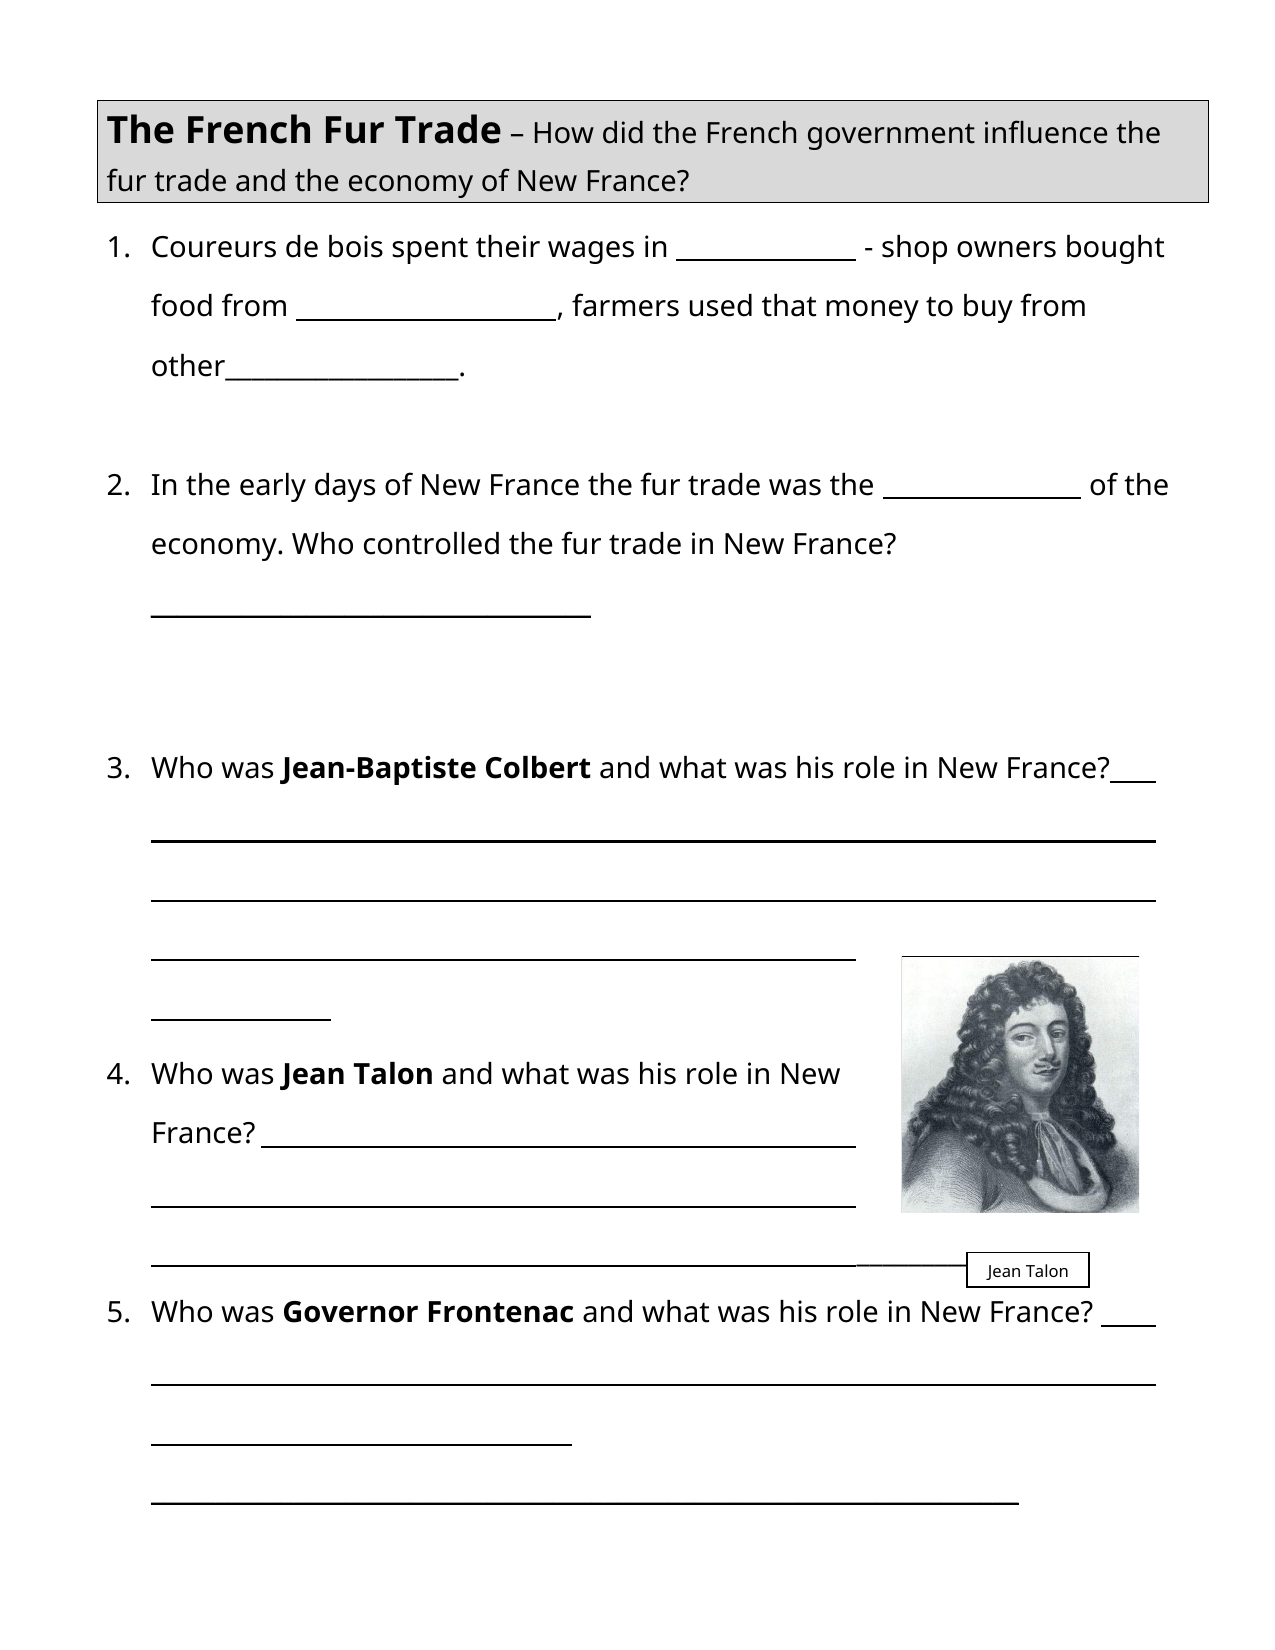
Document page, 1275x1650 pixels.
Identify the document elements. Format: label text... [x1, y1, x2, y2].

list Who was Governor Frontenac and what was his role in New France? ___________________________________________________________________ [106, 1291, 1200, 1509]
list Who was Jean-Baptiste Colbert and what was his role in New France? [106, 747, 1200, 1025]
picture [901, 956, 1139, 1213]
list Coureurs de bois spent their wages in - shop owners bought food from , farmers used that money to buy from other__________________. [106, 226, 1200, 384]
list The French Fur Trade – How did the French government influence the fur trade and the economy of New France? [98, 101, 1208, 202]
list Who was Jean Talon and what was his role in New France? __________ [106, 1053, 1200, 1271]
list In the early days of New France the fur trade was the of the economy. Who controlled the fur trade in New France? __________________________________ [106, 464, 1200, 622]
